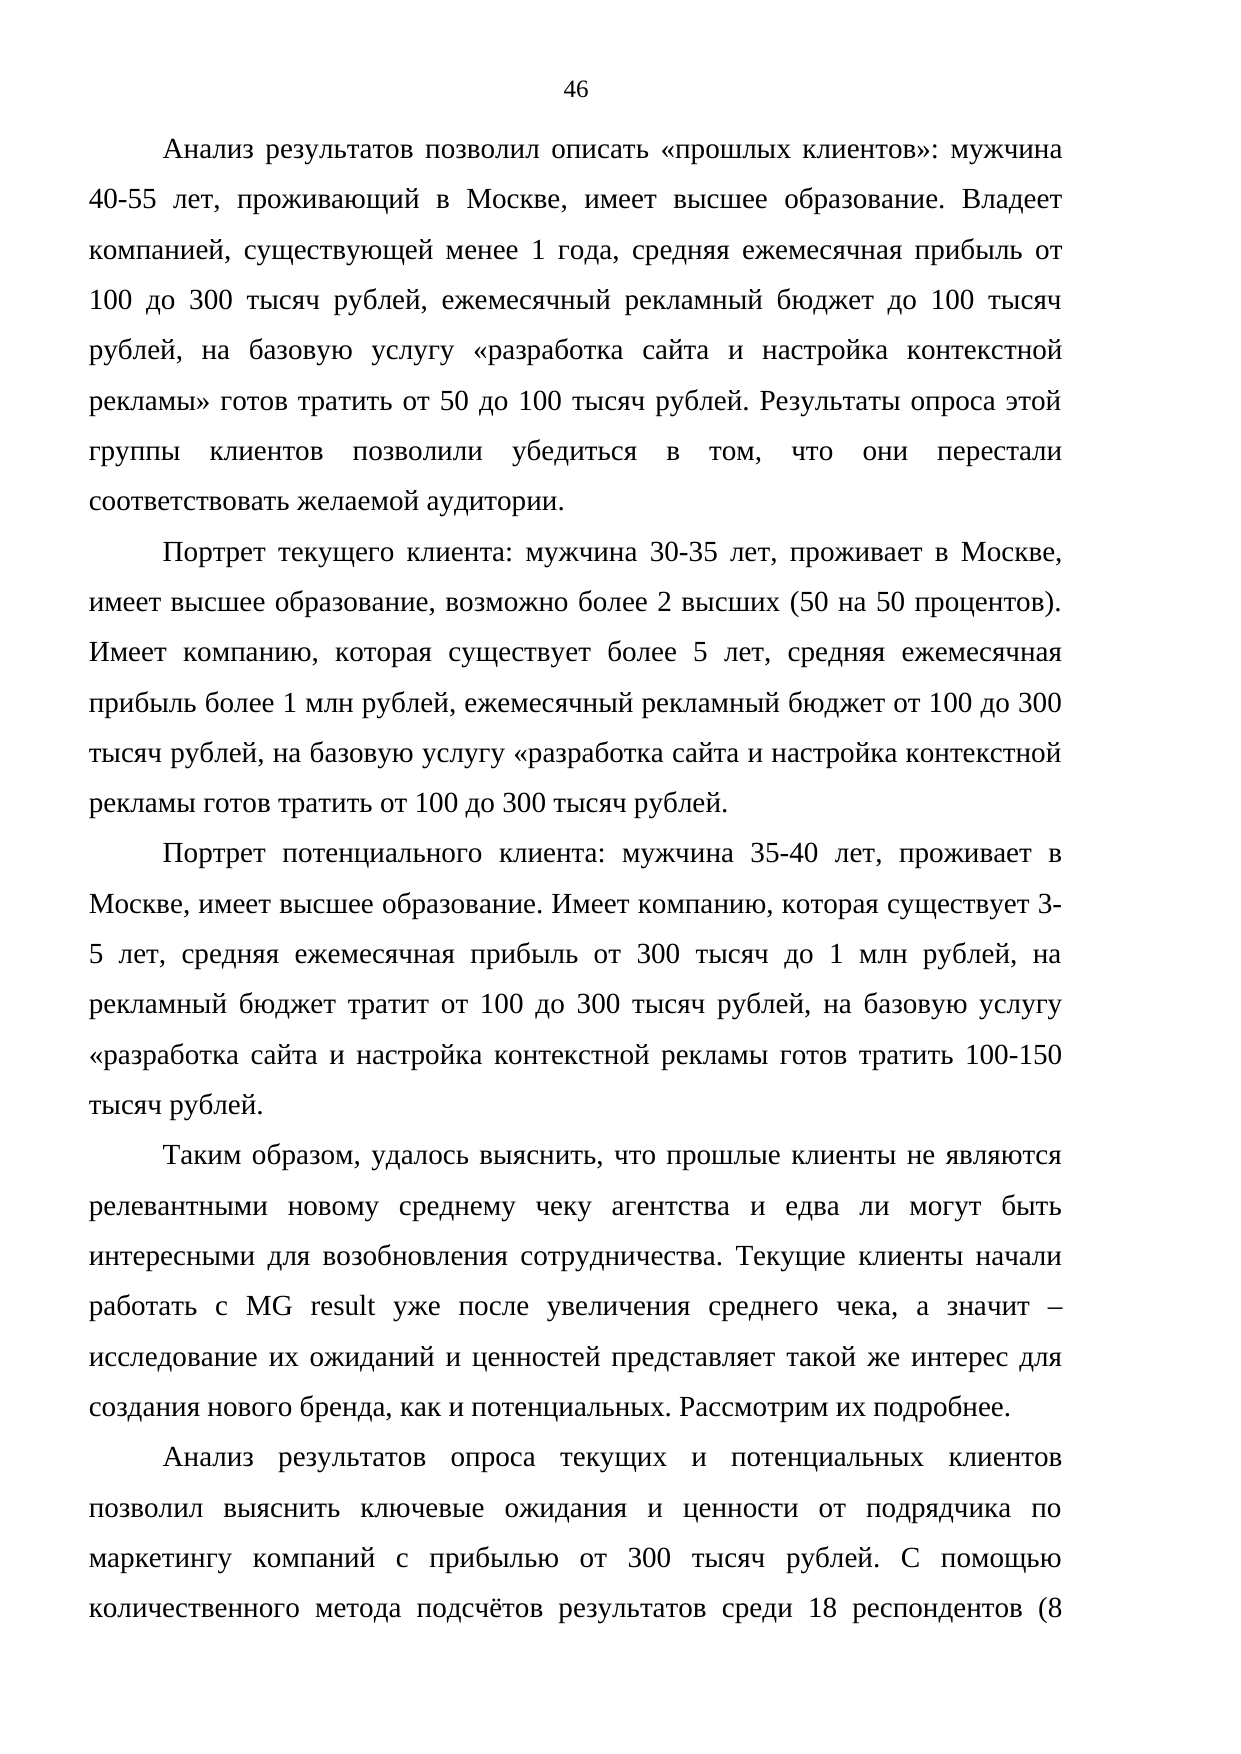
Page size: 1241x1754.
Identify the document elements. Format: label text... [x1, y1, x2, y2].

text Таким образом, удалось выяснить, что прошлые клиенты не являются релевантными новому среднему чеку агентства и едва ли могут быть интересными для возобновления сотрудничества. Текущие клиенты начали работать с MG result уже после увеличения среднего чека, а значит – исследование их ожиданий и ценностей представляет такой же интерес для создания нового бренда, как и потенциальных. Рассмотрим их подробнее. [88, 1137, 1063, 1423]
text Анализ результатов позволил описать «прошлых клиентов»: мужчина 40-55 лет, проживающий в Москве, имеет высшее образование. Владеет компанией, существующей менее 1 года, средняя ежемесячная прибыль от 100 до 300 тысяч рублей, ежемесячный рекламный бюджет до 100 тысяч рублей, на базовую услугу «разработка сайта и настройка контекстной рекламы» готов тратить от 50 до 100 тысяч рублей. Результаты опроса этой группы клиентов позволили убедиться в том, что они перестали соответствовать желаемой аудитории. [88, 131, 1063, 517]
text Портрет потенциального клиента: мужчина 35-40 лет, проживает в Москве, имеет высшее образование. Имеет компанию, которая существует 3-5 лет, средняя ежемесячная прибыль от 300 тысяч до 1 млн рублей, на рекламный бюджет тратит от 100 до 300 тысяч рублей, на базовую услугу «разработка сайта и настройка контекстной рекламы готов тратить 100-150 тысяч рублей. [88, 836, 1063, 1121]
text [88, 1439, 1063, 1624]
text Портрет текущего клиента: мужчина 30-35 лет, проживает в Москве, имеет высшее образование, возможно более 2 высших (50 на 50 процентов). Имеет компанию, которая существует более 5 лет, средняя ежемесячная прибыль более 1 млн рублей, ежемесячный рекламный бюджет от 100 до 300 тысяч рублей, на базовую услугу «разработка сайта и настройка контекстной рекламы готов тратить от 100 до 300 тысяч рублей. [88, 534, 1063, 819]
